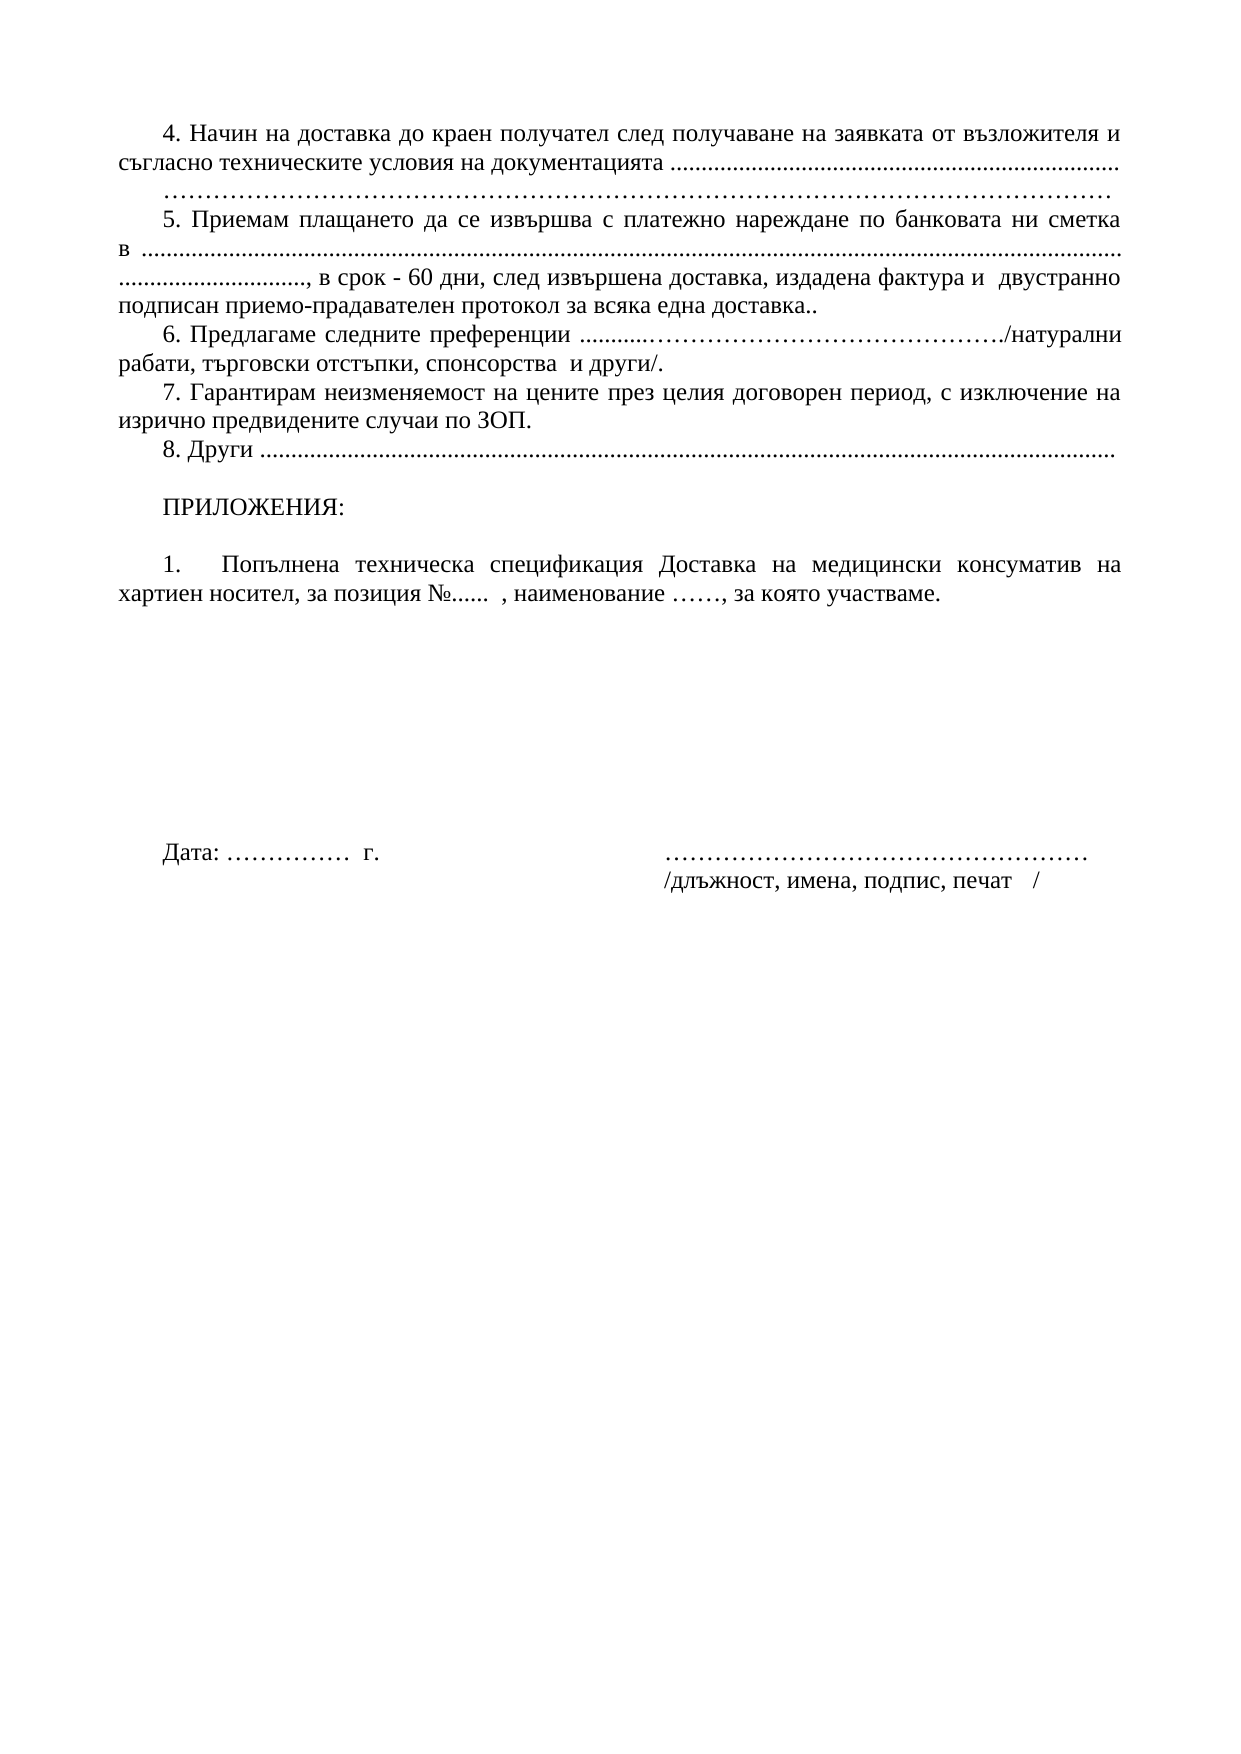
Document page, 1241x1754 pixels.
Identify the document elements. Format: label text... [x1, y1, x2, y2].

text 6. Предлагаме следните преференции ...........……………………………………./натурални рабати, търговски отстъпки, спонсорства и други/. [118, 319, 1122, 377]
text 5. Приемам плащането да се извършва с платежно нареждане по банковата ни сметка в ..........................................................................................................................................................................................., в срок - 60 дни, след извършена доставка, издадена фактура и двустранно подписан приемо-прадавателен протокол за всяка една доставка.. [118, 204, 1122, 319]
text Дата: …………… г. …………………………………………… [118, 837, 1122, 866]
text 1. Попълнена техническа спецификация Доставка на медицински консуматив на хартиен носител, за позиция №...... , наименование ……, за която участваме. [118, 549, 1122, 607]
text 7. Гарантирам неизменяемост на цените през целия договорен период, с изключение на изрично предвидените случаи по ЗОП. [118, 377, 1122, 434]
text 8. Други ......................................................................................................................................... [118, 434, 1122, 463]
text …………………………………………………………………………………………………… [118, 176, 1122, 204]
text /длъжност, имена, подпис, печат / [561, 866, 1122, 894]
text ПРИЛОЖЕНИЯ: [118, 492, 1122, 521]
text 4. Начин на доставка до краен получател след получаване на заявката от възложителя и съгласно техническите условия на документацията ........................................................................ [118, 118, 1122, 176]
